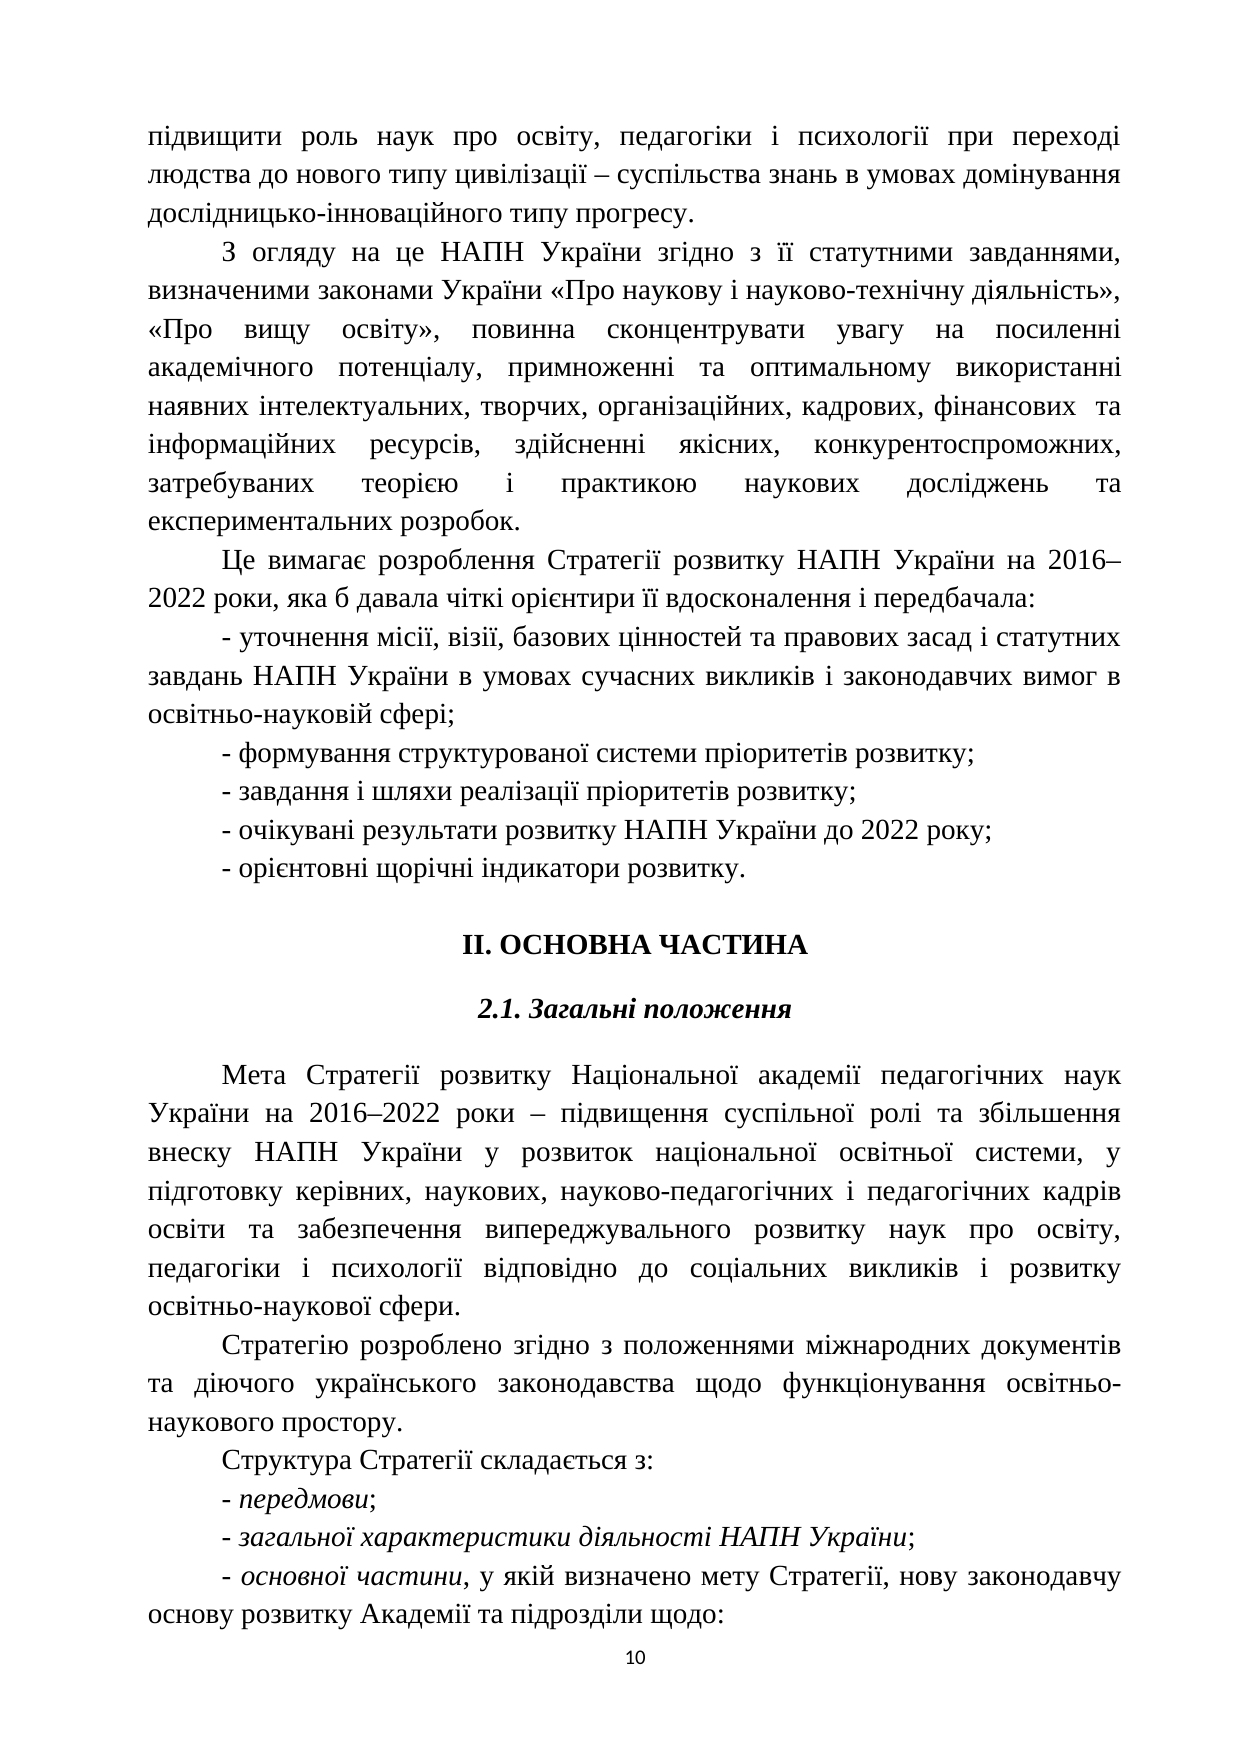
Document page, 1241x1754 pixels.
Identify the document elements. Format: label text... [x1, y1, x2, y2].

text - уточнення місії, візії, базових цінностей та правових засад і статутних завдань НАПН України в умовах сучасних викликів і законодавчих вимог в освітньо-науковій сфері; [148, 619, 1122, 730]
text - орієнтовні щорічні індикатори розвитку. [148, 850, 1122, 884]
text Стратегію розроблено згідно з положеннями міжнародних документів та діючого українського законодавства щодо функціонування освітньо-наукового простору. [148, 1327, 1122, 1437]
text - очікувані результати розвитку НАПН України до 2022 року; [148, 812, 1122, 845]
text Мета Стратегії розвитку Національної академії педагогічних наук України на 2016–2022 роки – підвищення суспільної ролі та збільшення внеску НАПН України у розвиток національної освітньої системи, у підготовку керівних, наукових, науково-педагогічних і педагогічних кадрів освіти та забезпечення випереджувального розвитку наук про освіту, педагогіки і психології відповідно до соціальних викликів і розвитку освітньо-наукової сфери. [148, 1057, 1122, 1322]
text Це вимагає розроблення Стратегії розвитку НАПН України на 2016–2022 роки, яка б давала чіткі орієнтири її вдосконалення і передбачала: [148, 542, 1122, 614]
text 2.1. Загальні положення [148, 991, 1122, 1024]
text ІІ. ОСНОВНА ЧАСТИНА [148, 927, 1122, 961]
text З огляду на це НАПН України згідно з її статутними завданнями, визначеними законами України «Про наукову і науково-технічну діяльність», «Про вищу освіту», повинна сконцентрувати увагу на посиленні академічного потенціалу, примноженні та оптимальному використанні наявних інтелектуальних, творчих, організаційних, кадрових, фінансових та інформаційних ресурсів, здійсненні якісних, конкурентоспроможних, затребуваних теорією і практикою наукових досліджень та експериментальних розробок. [148, 234, 1122, 537]
text Структура Стратегії складається з: [148, 1442, 1122, 1476]
text - завдання і шляхи реалізації пріоритетів розвитку; [148, 773, 1122, 807]
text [148, 118, 1122, 229]
text - основної частини, у якій визначено мету Стратегії, нову законодавчу основу розвитку Академії та підрозділи щодо: [148, 1558, 1122, 1630]
text - передмови; [148, 1481, 1122, 1514]
text - формування структурованої системи пріоритетів розвитку; [148, 735, 1122, 768]
text - загальної характеристики діяльності НАПН України; [148, 1519, 1122, 1553]
